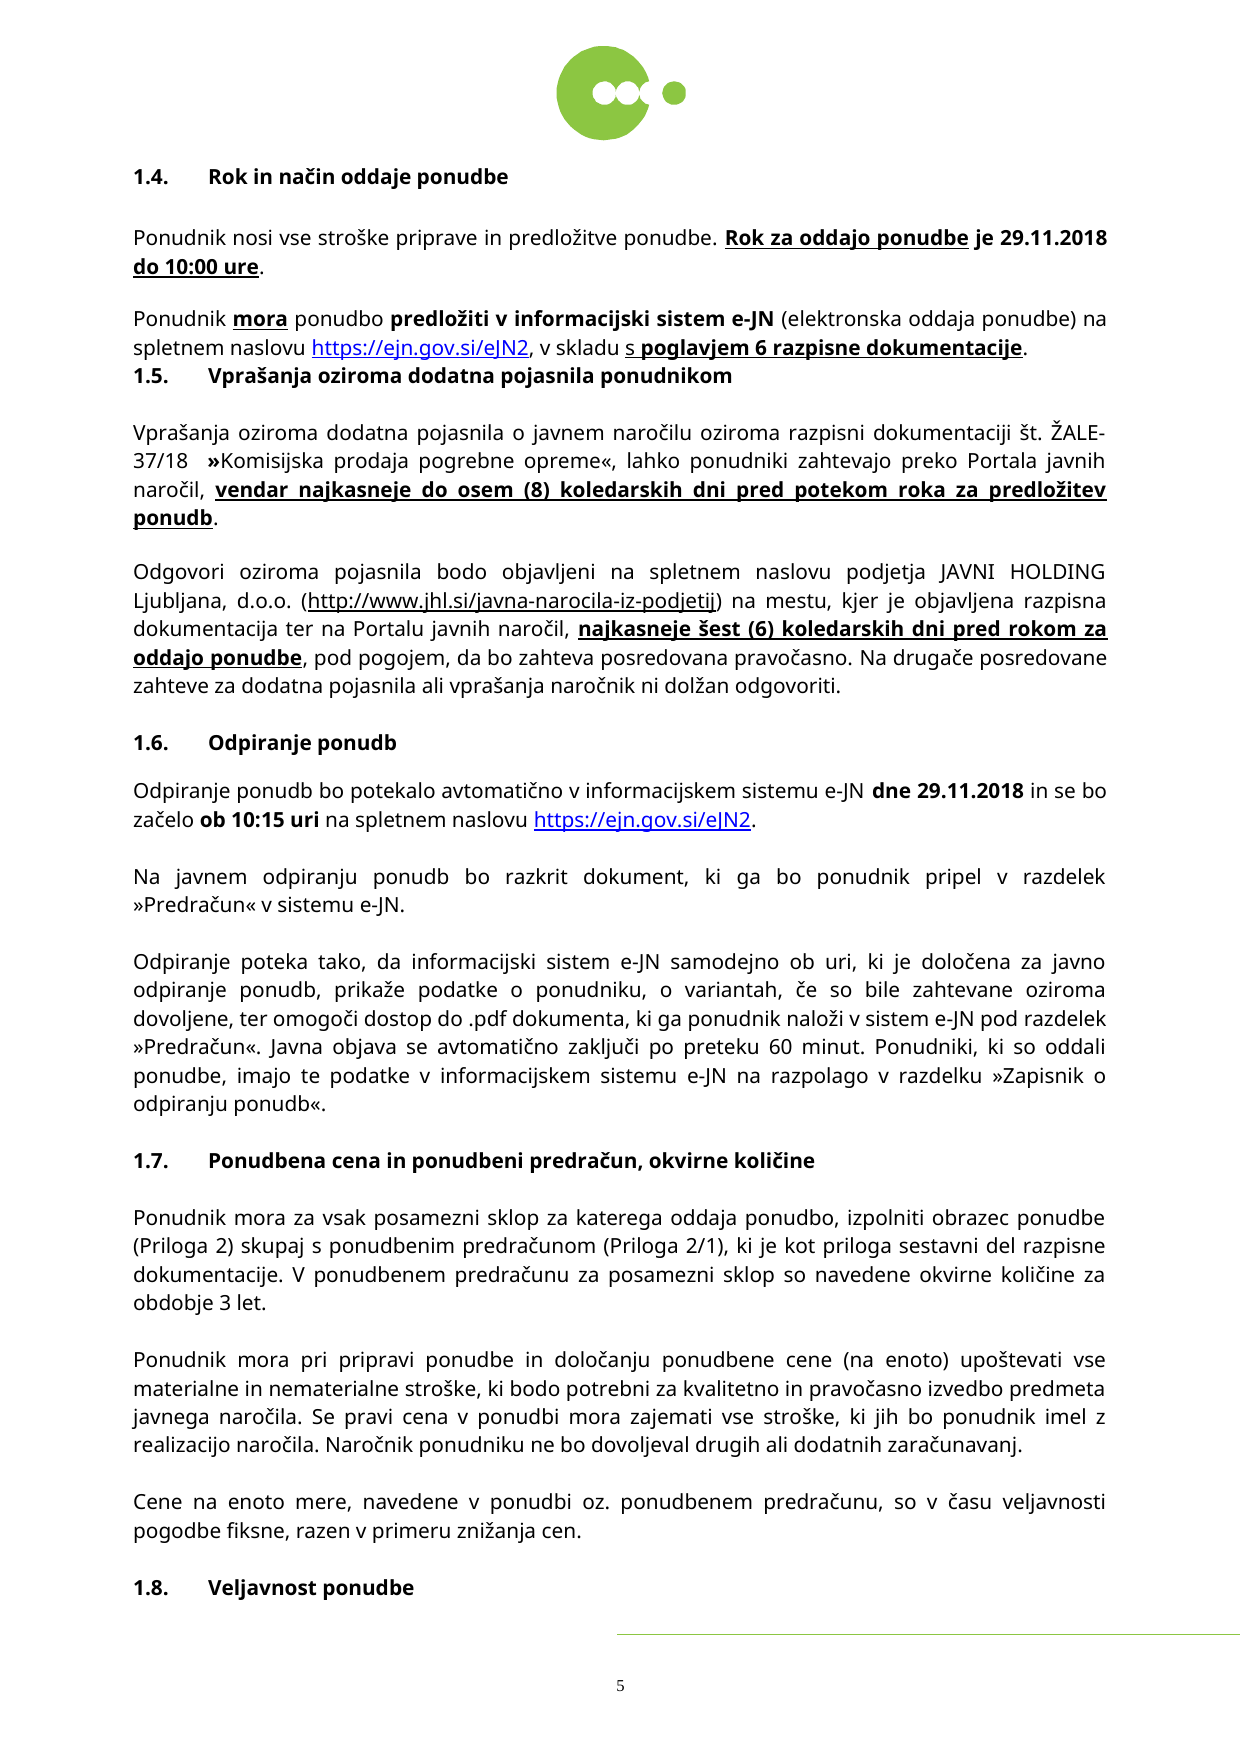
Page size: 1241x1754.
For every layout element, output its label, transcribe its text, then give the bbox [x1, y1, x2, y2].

list Ponudbena cena in ponudbeni predračun, okvirne količine [133, 1146, 1107, 1174]
text Vprašanja oziroma dodatna pojasnila o javnem naročilu oziroma razpisni dokumentaciji št. ŽALE-37/18 »Komisijska prodaja pogrebne opreme«, lahko ponudniki zahtevajo preko Portala javnih naročil, vendar najkasneje do osem (8) koledarskih dni pred potekom roka za predložitev ponudb. [133, 418, 1107, 532]
text Na javnem odpiranju ponudb bo razkrit dokument, ki ga bo ponudnik pripel v razdelek »Predračun« v sistemu e-JN. [133, 862, 1107, 919]
text Ponudnik mora pri pripravi ponudbe in določanju ponudbene cene (na enoto) upoštevati vse materialne in nematerialne stroške, ki bodo potrebni za kvalitetno in pravočasno izvedbo predmeta javnega naročila. Se pravi cena v ponudbi mora zajemati vse stroške, ki jih bo ponudnik imel z realizacijo naročila. Naročnik ponudniku ne bo dovoljeval drugih ali dodatnih zaračunavanj. [133, 1345, 1107, 1459]
text Ponudnik nosi vse stroške priprave in predložitve ponudbe. Rok za oddajo ponudbe je 29.11.2018 do 10:00 ure. [133, 223, 1107, 280]
text Ponudnik mora ponudbo predložiti v informacijski sistem e-JN (elektronska oddaja ponudbe) na spletnem naslovu https://ejn.gov.si/eJN2, v skladu s poglavjem 6 razpisne dokumentacije. [133, 304, 1107, 361]
text Ponudnik mora za vsak posamezni sklop za katerega oddaja ponudbo, izpolniti obrazec ponudbe (Priloga 2) skupaj s ponudbenim predračunom (Priloga 2/1), ki je kot priloga sestavni del razpisne dokumentacije. V ponudbenem predračunu za posamezni sklop so navedene okvirne količine za obdobje 3 let. [133, 1203, 1107, 1317]
text Odpiranje poteka tako, da informacijski sistem e-JN samodejno ob uri, ki je določena za javno odpiranje ponudb, prikaže podatke o ponudniku, o variantah, če so bile zahtevane oziroma dovoljene, ter omogoči dostop do .pdf dokumenta, ki ga ponudnik naloži v sistem e-JN pod razdelek »Predračun«. Javna objava se avtomatično zaključi po preteku 60 minut. Ponudniki, ki so oddali ponudbe, imajo te podatke v informacijskem sistemu e-JN na razpolago v razdelku »Zapisnik o odpiranju ponudb«. [133, 947, 1107, 1118]
list Veljavnost ponudbe [133, 1573, 1107, 1601]
list Vprašanja oziroma dodatna pojasnila ponudnikom [133, 361, 1107, 390]
list Odpiranje ponudb [133, 728, 1107, 757]
text Cene na enoto mere, navedene v ponudbi oz. ponudbenem predračunu, so v času veljavnosti pogodbe fiksne, razen v primeru znižanja cen. [133, 1487, 1107, 1544]
text Odpiranje ponudb bo potekalo avtomatično v informacijskem sistemu e-JN dne 29.11.2018 in se bo začelo ob 10:15 uri na spletnem naslovu https://ejn.gov.si/eJN2. [133, 776, 1107, 833]
text Odgovori oziroma pojasnila bodo objavljeni na spletnem naslovu podjetja JAVNI HOLDING Ljubljana, d.o.o. (http://www.jhl.si/javna-narocila-iz-podjetij) na mestu, kjer je objavljena razpisna dokumentacija ter na Portalu javnih naročil, najkasneje šest (6) koledarskih dni pred rokom za oddajo ponudbe, pod pogojem, da bo zahteva posredovana pravočasno. Na drugače posredovane zahteve za dodatna pojasnila ali vprašanja naročnik ni dolžan odgovoriti. [133, 557, 1107, 700]
list Rok in način oddaje ponudbe [133, 162, 1107, 191]
